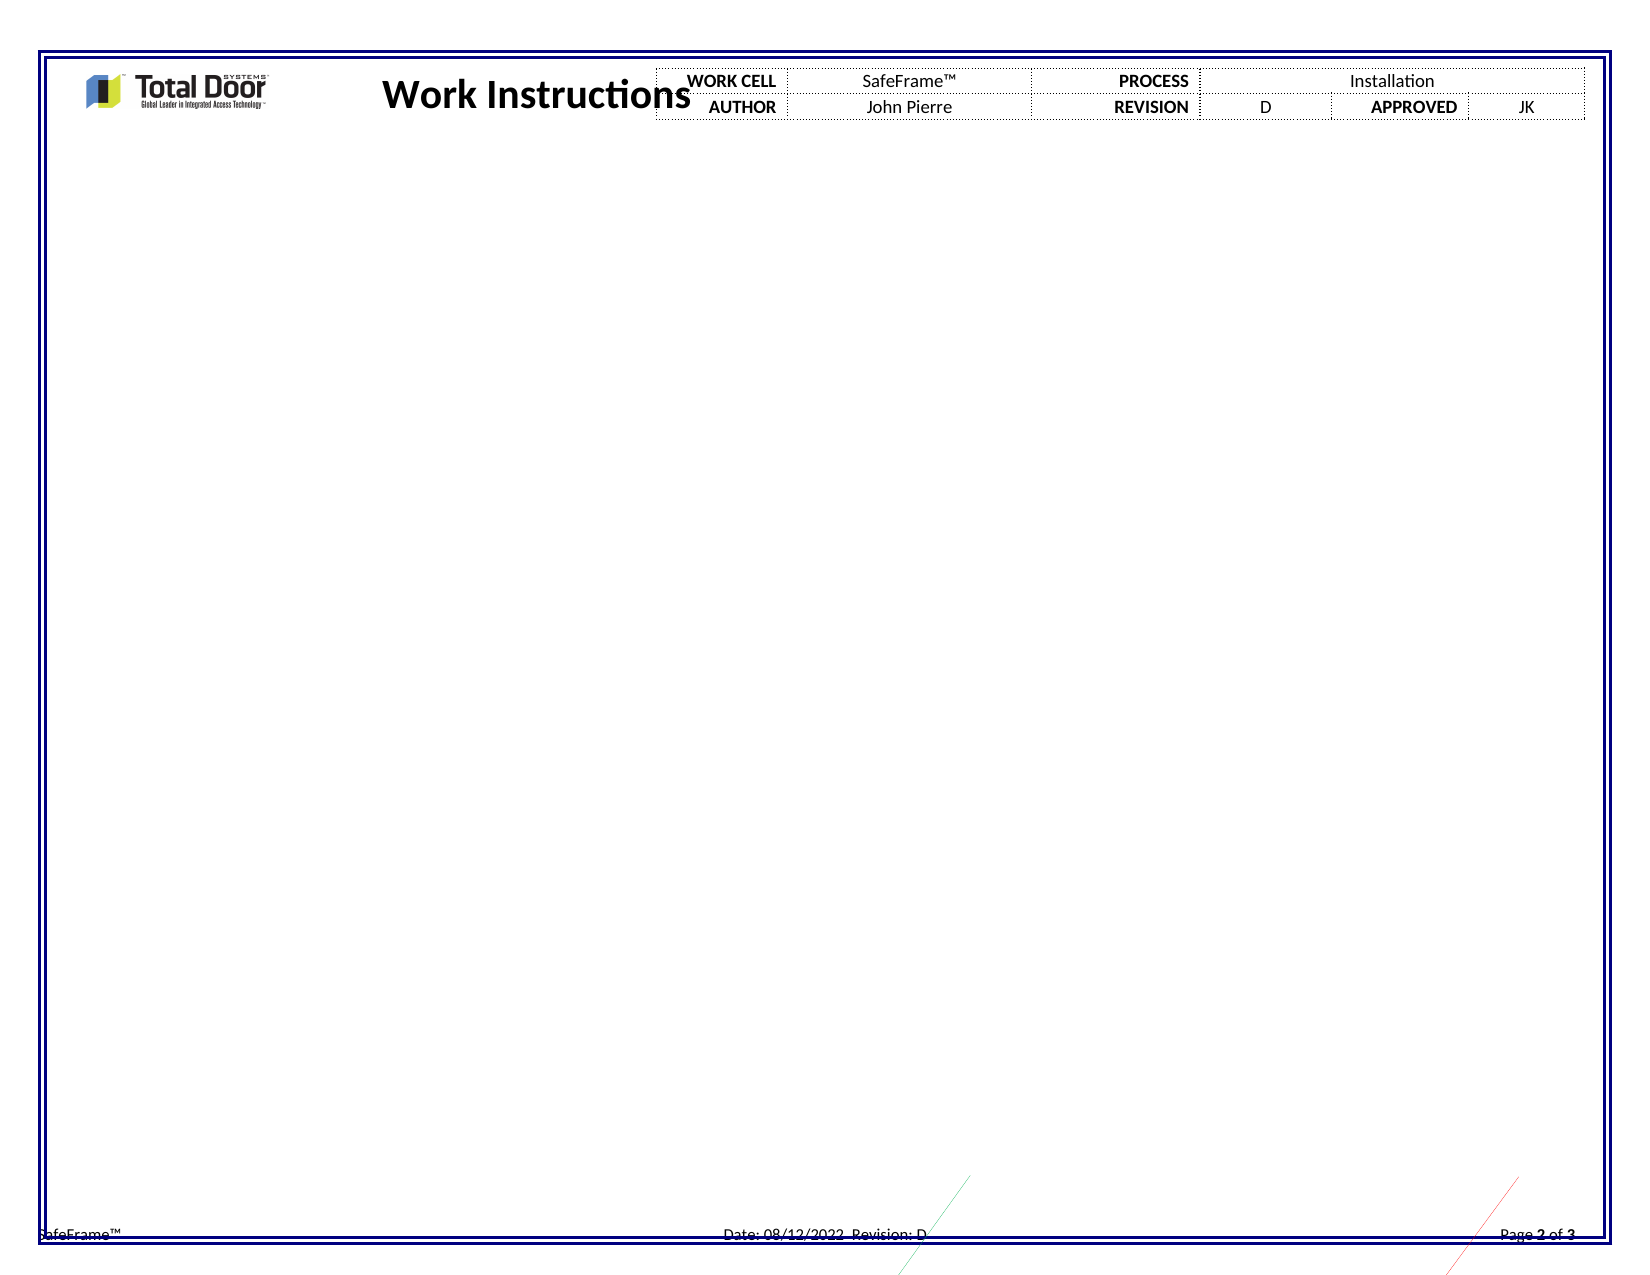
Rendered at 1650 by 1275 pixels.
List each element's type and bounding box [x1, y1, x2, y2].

picture [86, 74, 270, 109]
